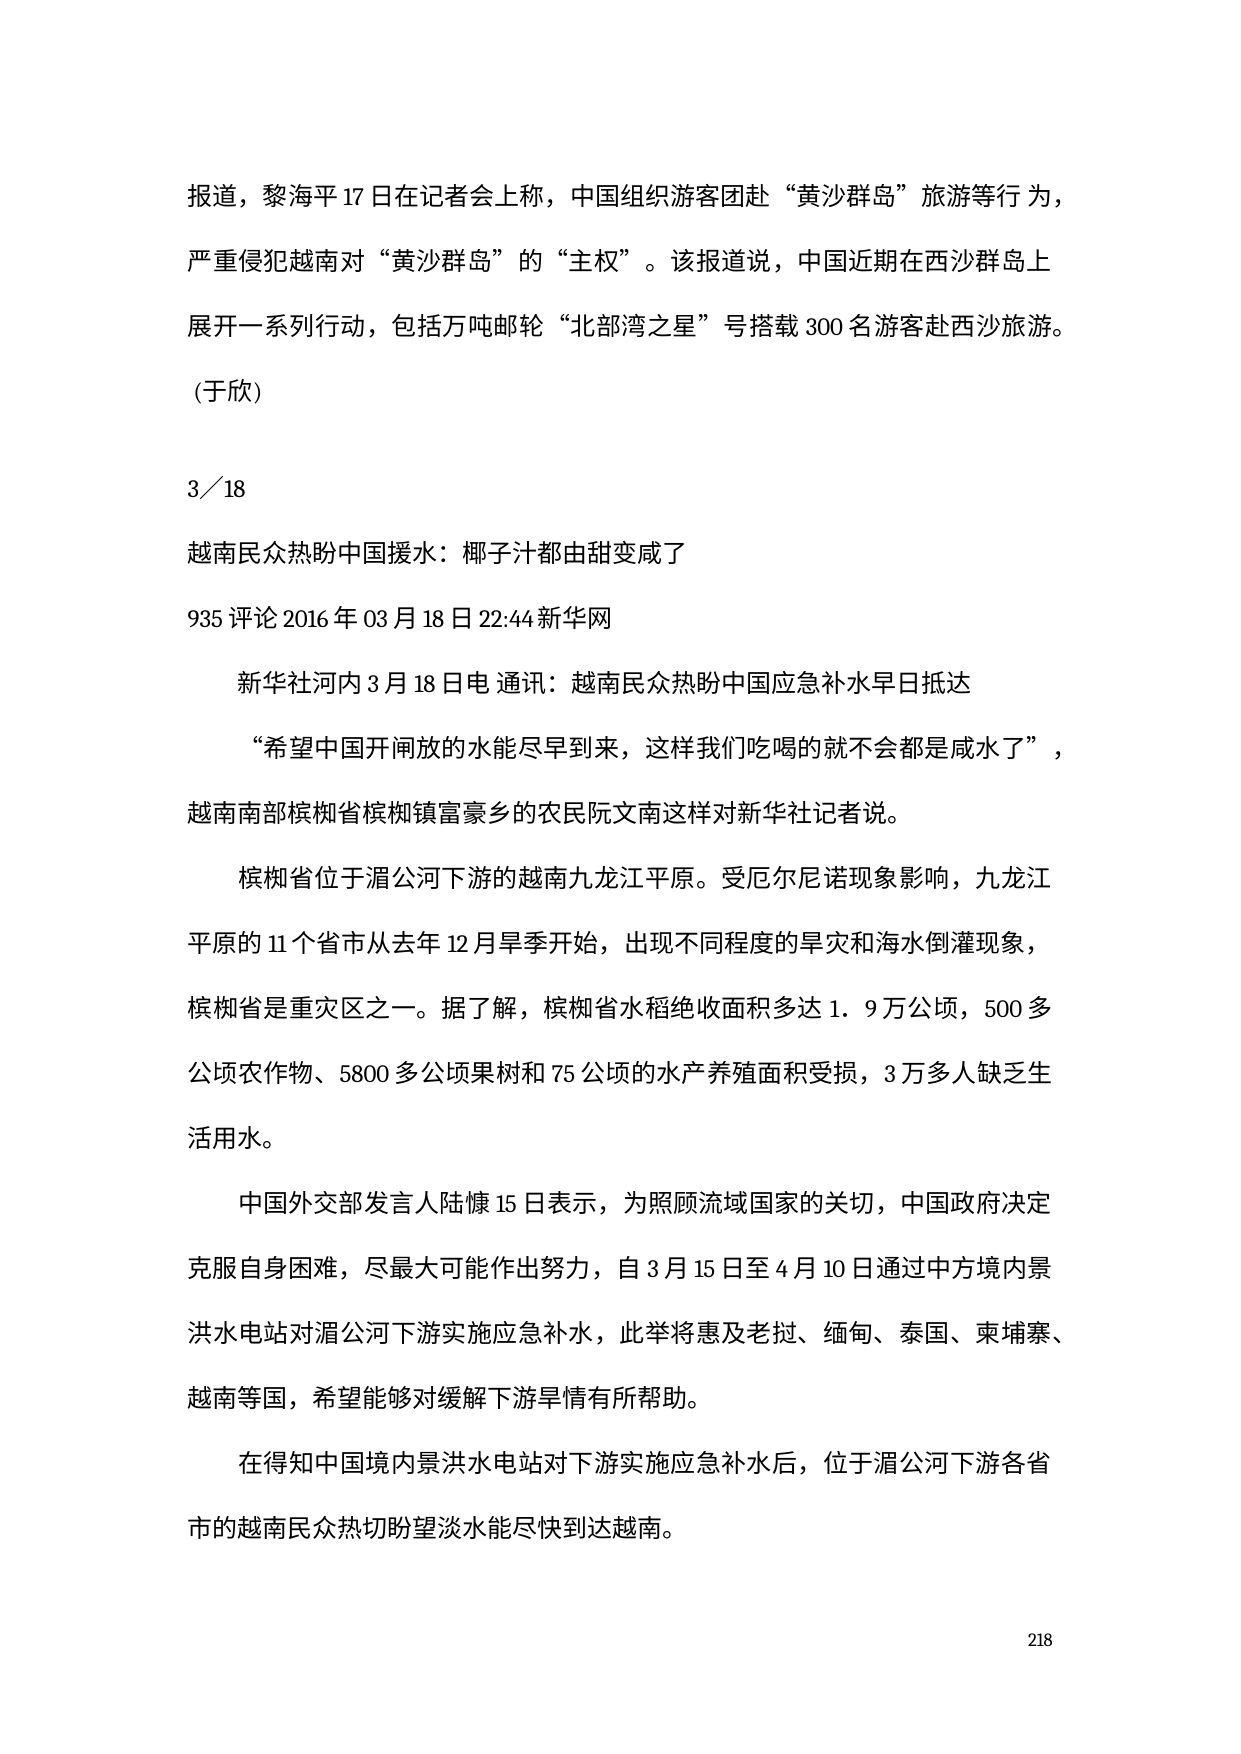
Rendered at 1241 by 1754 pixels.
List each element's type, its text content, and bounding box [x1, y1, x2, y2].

text 935评论2016年03月18日22:44 新华网 [187, 584, 1053, 649]
text 越南民众热盼中国援水：椰子汁都由甜变咸了 [187, 519, 1053, 584]
text 新华社河内3月18日电 通讯：越南民众热盼中国应急补水早日抵达 [187, 649, 1053, 714]
text 在得知中国境内景洪水电站对下游实施应急补水后，位于湄公河下游各省市的越南民众热切盼望淡水能尽快到达越南。 [187, 1429, 1053, 1559]
text “希望中国开闸放的水能尽早到来，这样我们吃喝的就不会都是咸水了”，越南南部槟椥省槟椥镇富豪乡的农民阮文南这样对新华社记者说。 [187, 714, 1053, 844]
text 3／18 [187, 454, 1053, 519]
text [187, 162, 1053, 422]
text 中国外交部发言人陆慷15日表示，为照顾流域国家的关切，中国政府决定克服自身困难，尽最大可能作出努力，自3月15日至4月10日通过中方境内景洪水电站对湄公河下游实施应急补水，此举将惠及老挝、缅甸、泰国、柬埔寨、越南等国，希望能够对缓解下游旱情有所帮助。 [187, 1169, 1053, 1429]
text 槟椥省位于湄公河下游的越南九龙江平原。受厄尔尼诺现象影响，九龙江平原的11个省市从去年12月旱季开始，出现不同程度的旱灾和海水倒灌现象，槟椥省是重灾区之一。据了解，槟椥省水稻绝收面积多达1．9万公顷，500多公顷农作物、5800多公顷果树和75公顷的水产养殖面积受损，3万多人缺乏生活用水。 [187, 844, 1053, 1169]
